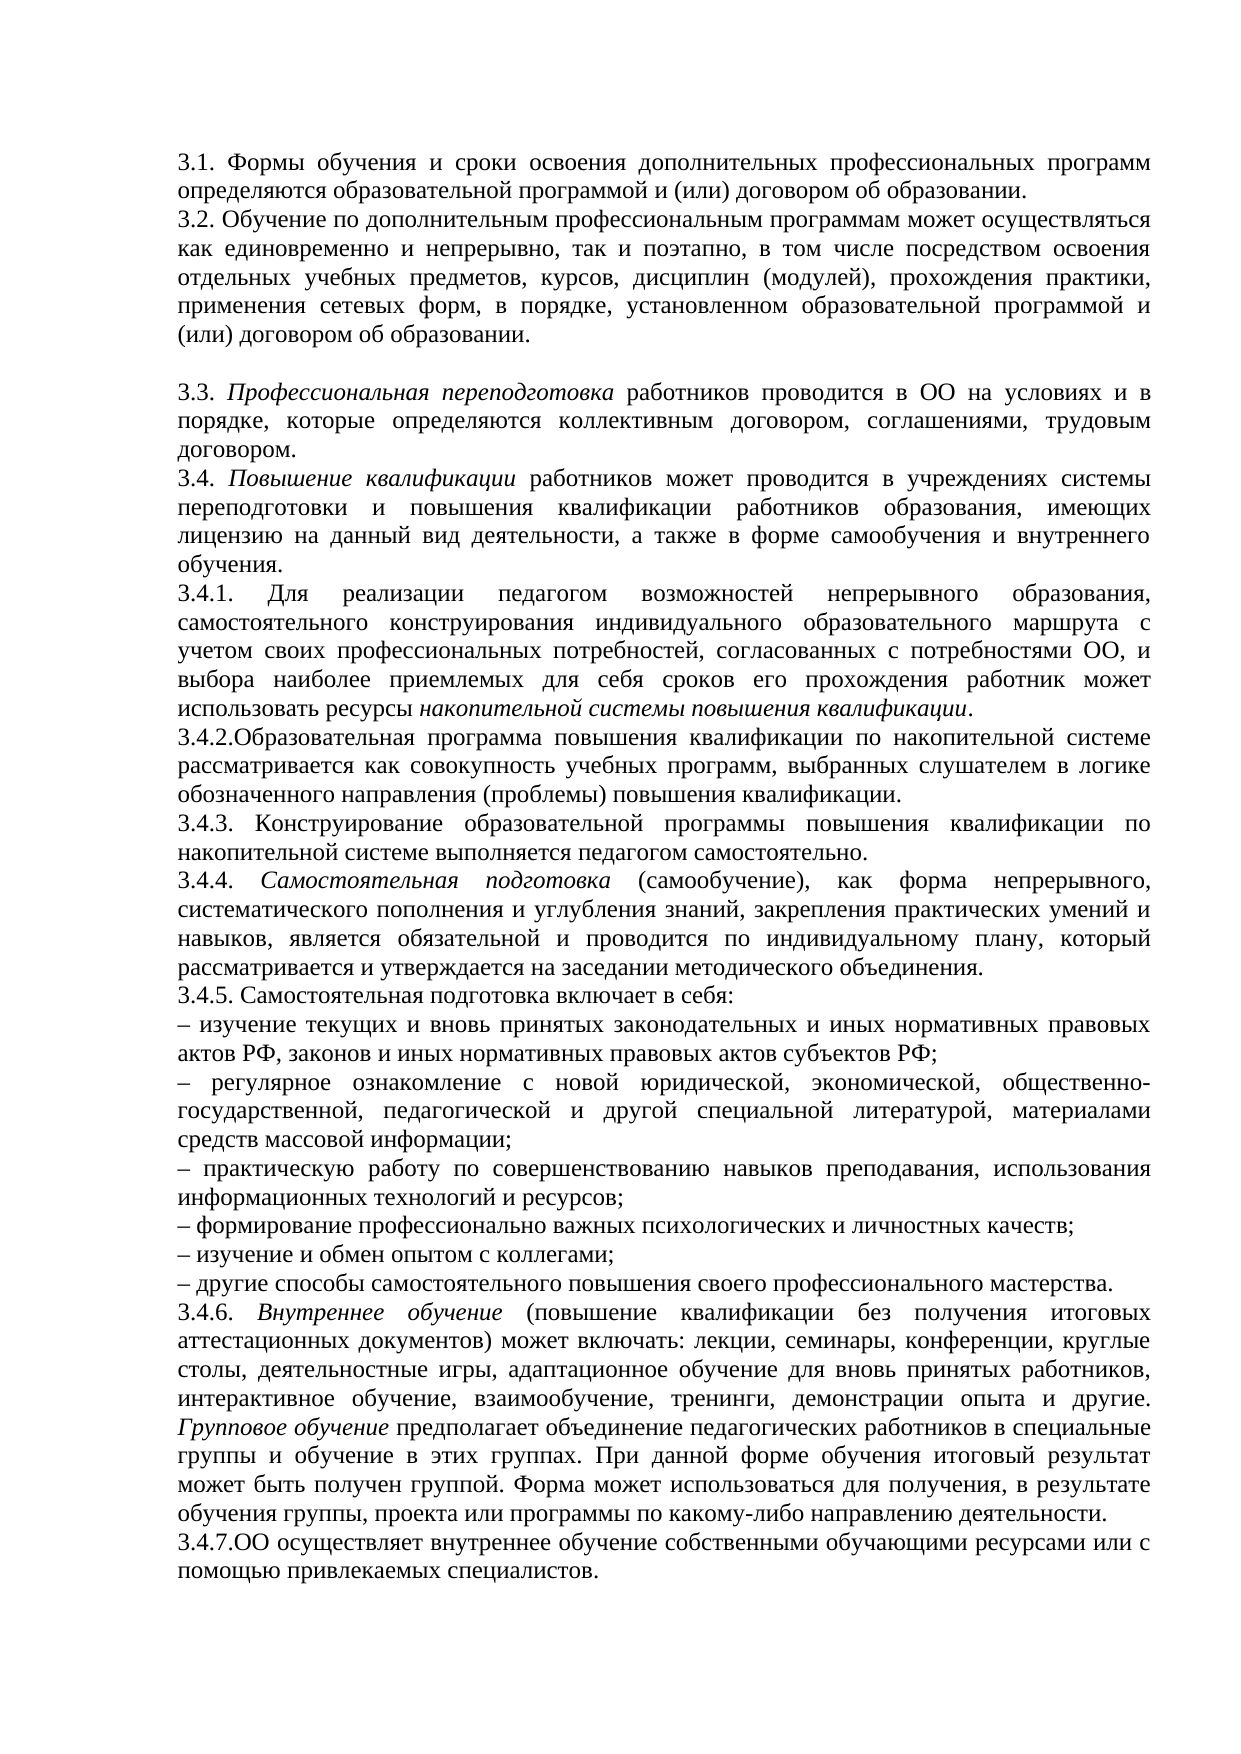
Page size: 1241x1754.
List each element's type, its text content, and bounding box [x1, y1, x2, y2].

text – изучение текущих и вновь принятых законодательных и иных нормативных правовых актов РФ, законов и иных нормативных правовых актов субъектов РФ; [177, 1009, 1152, 1067]
text 3.3. Профессиональная переподготовка работников проводится в ОО на условиях и в порядке, которые определяются коллективным договором, соглашениями, трудовым договором. [177, 377, 1152, 463]
text 3.4.2.Образовательная программа повышения квалификации по накопительной системе рассматривается как совокупность учебных программ, выбранных слушателем в логике обозначенного направления (проблемы) повышения квалификации. [177, 722, 1152, 808]
text 3.4. Повышение квалификации работников может проводится в учреждениях системы переподготовки и повышения квалификации работников образования, имеющих лицензию на данный вид деятельности, а также в форме самообучения и внутреннего обучения. [177, 463, 1152, 578]
text 3.4.3. Конструирование образовательной программы повышения квалификации по накопительной системе выполняется педагогом самостоятельно. [177, 808, 1152, 866]
text 3.4.6. Внутреннее обучение (повышение квалификации без получения итоговых аттестационных документов) может включать: лекции, семинары, конференции, круглые столы, деятельностные игры, адаптационное обучение для вновь принятых работников, интерактивное обучение, взаимообучение, тренинги, демонстрации опыта и другие. Групповое обучение предполагает объединение педагогических работников в специальные группы и обучение в этих группах. При данной форме обучения итоговый результат может быть получен группой. Форма может использоваться для получения, в результате обучения группы, проекта или программы по какому-либо направлению деятельности. [177, 1297, 1152, 1527]
text 3.4.4. Самостоятельная подготовка (самообучение), как форма непрерывного, систематического пополнения и углубления знаний, закрепления практических умений и навыков, является обязательной и проводится по индивидуальному плану, который рассматривается и утверждается на заседании методического объединения. [177, 866, 1152, 981]
text – регулярное ознакомление с новой юридической, экономической, общественно-государственной, педагогической и другой специальной литературой, материалами средств массовой информации; [177, 1067, 1152, 1153]
text 3.2. Обучение по дополнительным профессиональным программам может осуществляться как единовременно и непрерывно, так и поэтапно, в том числе посредством освоения отдельных учебных предметов, курсов, дисциплин (модулей), прохождения практики, применения сетевых форм, в порядке, установленном образовательной программой и (или) договором об образовании. [177, 204, 1152, 348]
text 3.4.1. Для реализации педагогом возможностей непрерывного образования, самостоятельного конструирования индивидуального образовательного маршрута с учетом своих профессиональных потребностей, согласованных с потребностями ОО, и выбора наиболее приемлемых для себя сроков его прохождения работник может использовать ресурсы накопительной системы повышения квалификации. [177, 578, 1152, 722]
text 3.4.5. Самостоятельная подготовка включает в себя: [177, 981, 1152, 1009]
text – формирование профессионально важных психологических и личностных качеств; [177, 1211, 1152, 1239]
text – другие способы самостоятельного повышения своего профессионального мастерства. [177, 1268, 1152, 1297]
text – изучение и обмен опытом с коллегами; [177, 1239, 1152, 1268]
text – практическую работу по совершенствованию навыков преподавания, использования информационных технологий и ресурсов; [177, 1153, 1152, 1211]
text 3.4.7.ОО осуществляет внутреннее обучение собственными обучающими ресурсами или с помощью привлекаемых специалистов. [177, 1527, 1152, 1584]
text 3.1. Формы обучения и сроки освоения дополнительных профессиональных программ определяются образовательной программой и (или) договором об образовании. [177, 147, 1152, 204]
